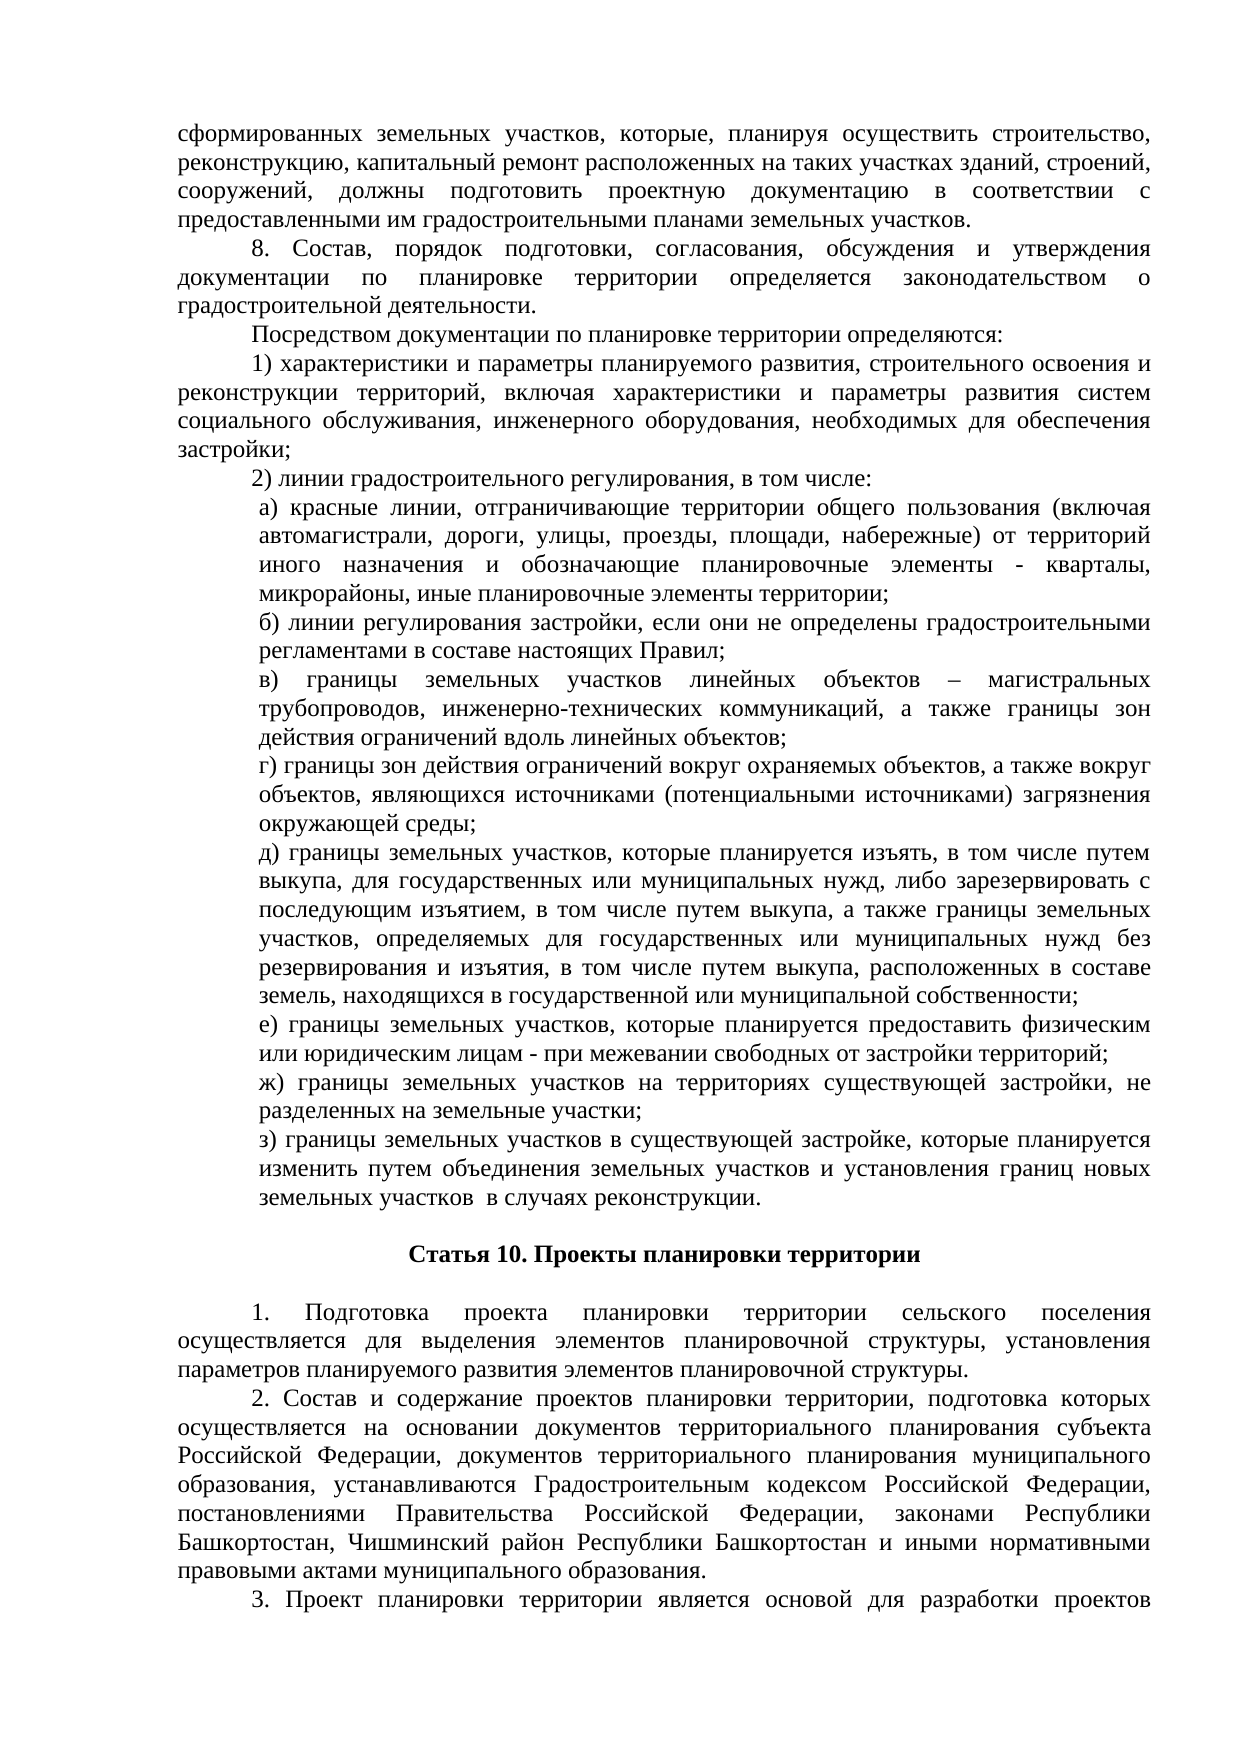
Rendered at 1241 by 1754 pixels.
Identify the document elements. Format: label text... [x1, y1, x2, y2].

text ж) границы земельных участков на территориях существующей застройки, не разделенных на земельные участки; [258, 1067, 1152, 1124]
text д) границы земельных участков, которые планируется изъять, в том числе путем выкупа, для государственных или муниципальных нужд, либо зарезервировать с последующим изъятием, в том числе путем выкупа, а также границы земельных участков, определяемых для государственных или муниципальных нужд без резервирования и изъятия, в том числе путем выкупа, расположенных в составе земель, находящихся в государственной или муниципальной собственности; [258, 837, 1152, 1009]
text 8. Состав, порядок подготовки, согласования, обсуждения и утверждения документации по планировке территории определяется законодательством о градостроительной деятельности. [177, 233, 1152, 319]
text 1. Подготовка проекта планировки территории сельского поселения осуществляется для выделения элементов планировочной структуры, установления параметров планируемого развития элементов планировочной структуры. [177, 1297, 1152, 1383]
text 2) линии градостроительного регулирования, в том числе: [177, 463, 1152, 492]
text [177, 1584, 1152, 1613]
text а) красные линии, отграничивающие территории общего пользования (включая автомагистрали, дороги, улицы, проезды, площади, набережные) от территорий иного назначения и обозначающие планировочные элементы - кварталы, микрорайоны, иные планировочные элементы территории; [258, 492, 1152, 607]
text г) границы зон действия ограничений вокруг охраняемых объектов, а также вокруг объектов, являющихся источниками (потенциальными источниками) загрязнения окружающей среды; [258, 751, 1152, 837]
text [177, 118, 1152, 233]
text Посредством документации по планировке территории определяются: [177, 319, 1152, 348]
text Статья 10. Проекты планировки территории [177, 1239, 1152, 1268]
text 2. Состав и содержание проектов планировки территории, подготовка которых осуществляется на основании документов территориального планирования субъекта Российской Федерации, документов территориального планирования муниципального образования, устанавливаются Градостроительным кодексом Российской Федерации, постановлениями Правительства Российской Федерации, законами Республики Башкортостан, Чишминский район Республики Башкортостан и иными нормативными правовыми актами муниципального образования. [177, 1383, 1152, 1584]
text з) границы земельных участков в существующей застройке, которые планируется изменить путем объединения земельных участков и установления границ новых земельных участков в случаях реконструкции. [258, 1124, 1152, 1211]
text в) границы земельных участков линейных объектов – магистральных трубопроводов, инженерно-технических коммуникаций, а также границы зон действия ограничений вдоль линейных объектов; [258, 664, 1152, 751]
text е) границы земельных участков, которые планируется предоставить физическим или юридическим лицам - при межевании свободных от застройки территорий; [258, 1009, 1152, 1067]
text б) линии регулирования застройки, если они не определены градостроительными регламентами в составе настоящих Правил; [258, 607, 1152, 664]
text 1) характеристики и параметры планируемого развития, строительного освоения и реконструкции территорий, включая характеристики и параметры развития систем социального обслуживания, инженерного оборудования, необходимых для обеспечения застройки; [177, 348, 1152, 463]
